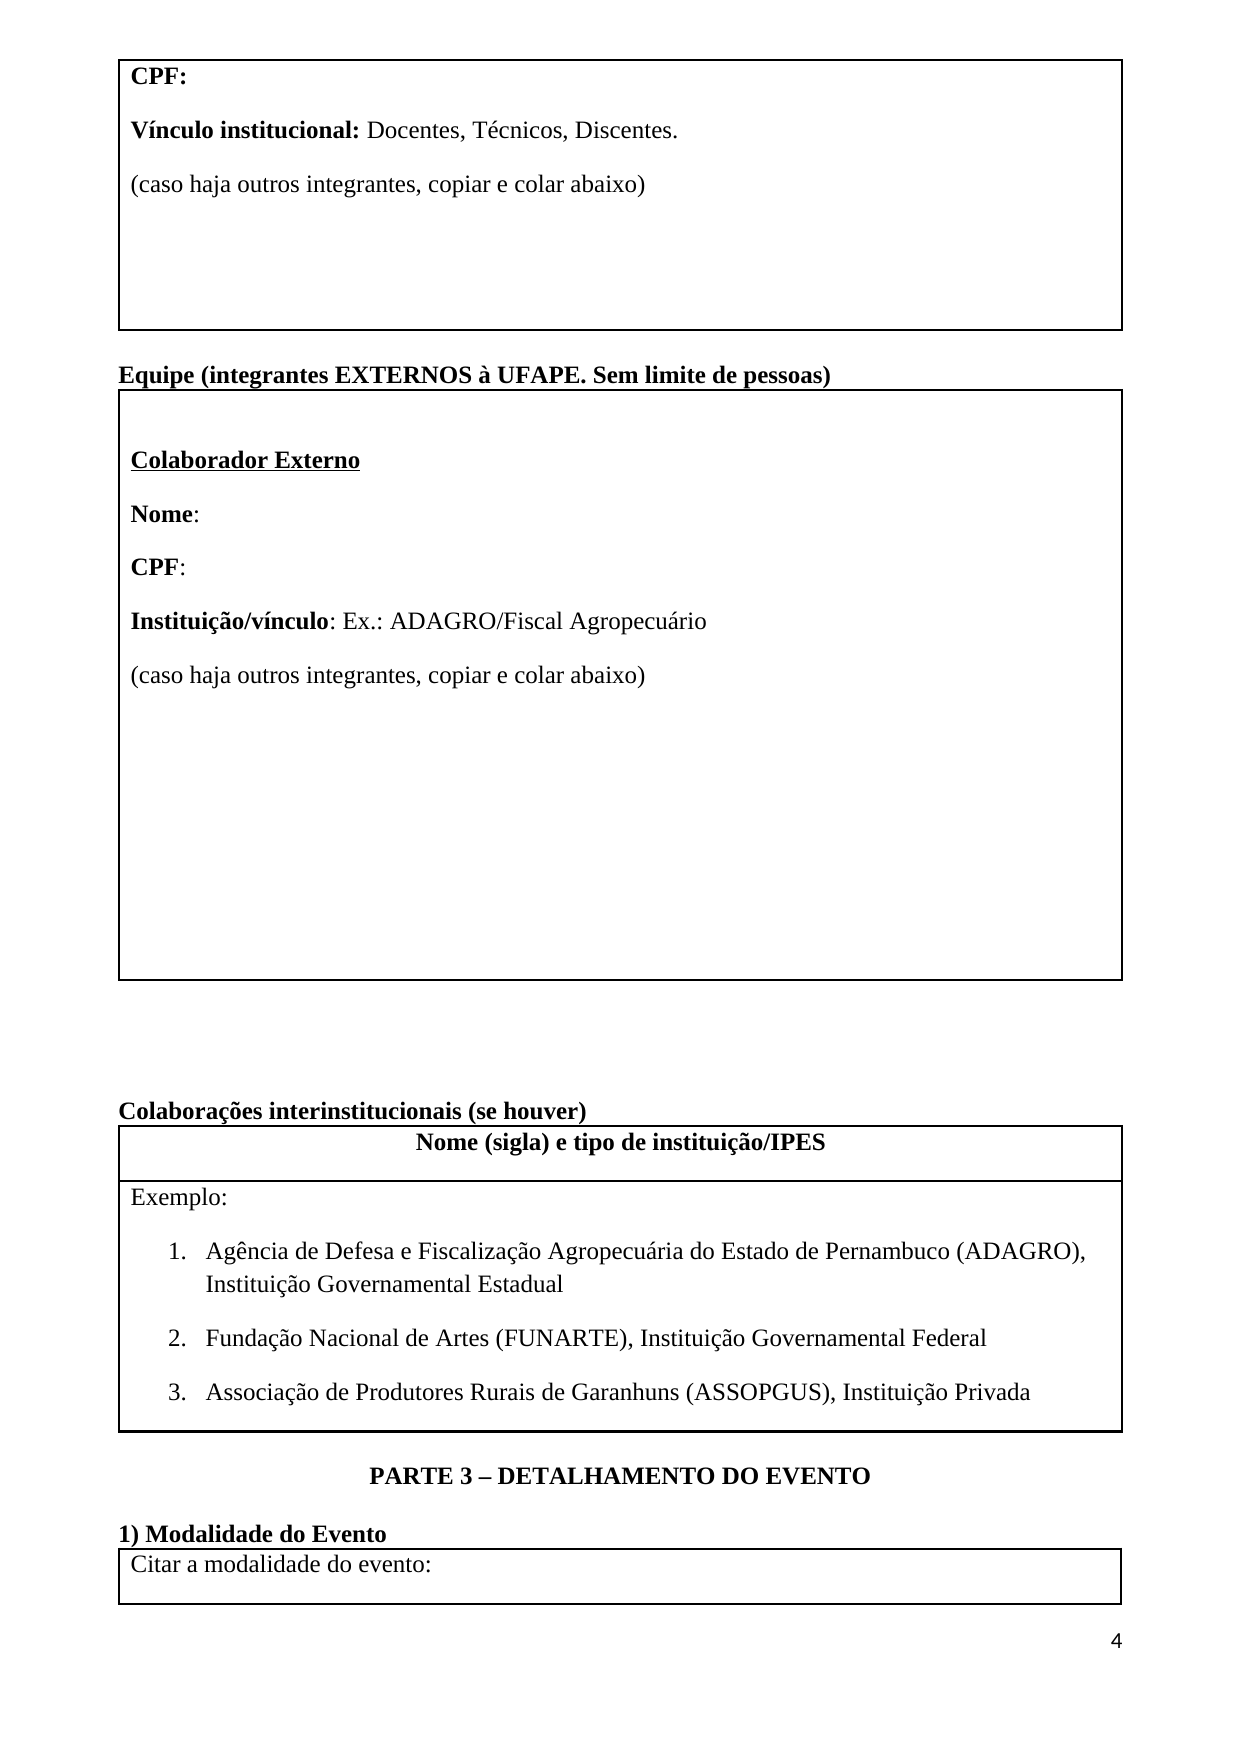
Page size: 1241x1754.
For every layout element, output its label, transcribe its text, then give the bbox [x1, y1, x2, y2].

text 1) Modalidade do Evento [118, 1519, 1122, 1547]
table_header Colaborador Externo Nome: CPF: Instituição/vínculo: Ex.: ADAGRO/Fiscal Agropecuário (caso haja outros integrantes, copiar e colar abaixo) [120, 391, 1121, 979]
table_header Nome (sigla) e tipo de instituição/IPES [120, 1127, 1121, 1180]
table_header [120, 1550, 1120, 1603]
text Equipe (integrantes EXTERNOS à UFAPE. Sem limite de pessoas) [118, 360, 1122, 389]
text Colaborações interinstitucionais (se houver) [118, 1096, 1122, 1125]
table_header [120, 61, 1121, 329]
table_cell Exemplo: Agência de Defesa e Fiscalização Agropecuária do Estado de Pernambuco (ADAGRO), Instituição Governamental Estadual Fundação Nacional de Artes (FUNARTE), Instituição Governamental Federal Associação de Produtores Rurais de Garanhuns (ASSOPGUS), Instituição Privada [120, 1182, 1121, 1430]
text PARTE 3 – DETALHAMENTO DO EVENTO [118, 1461, 1122, 1490]
